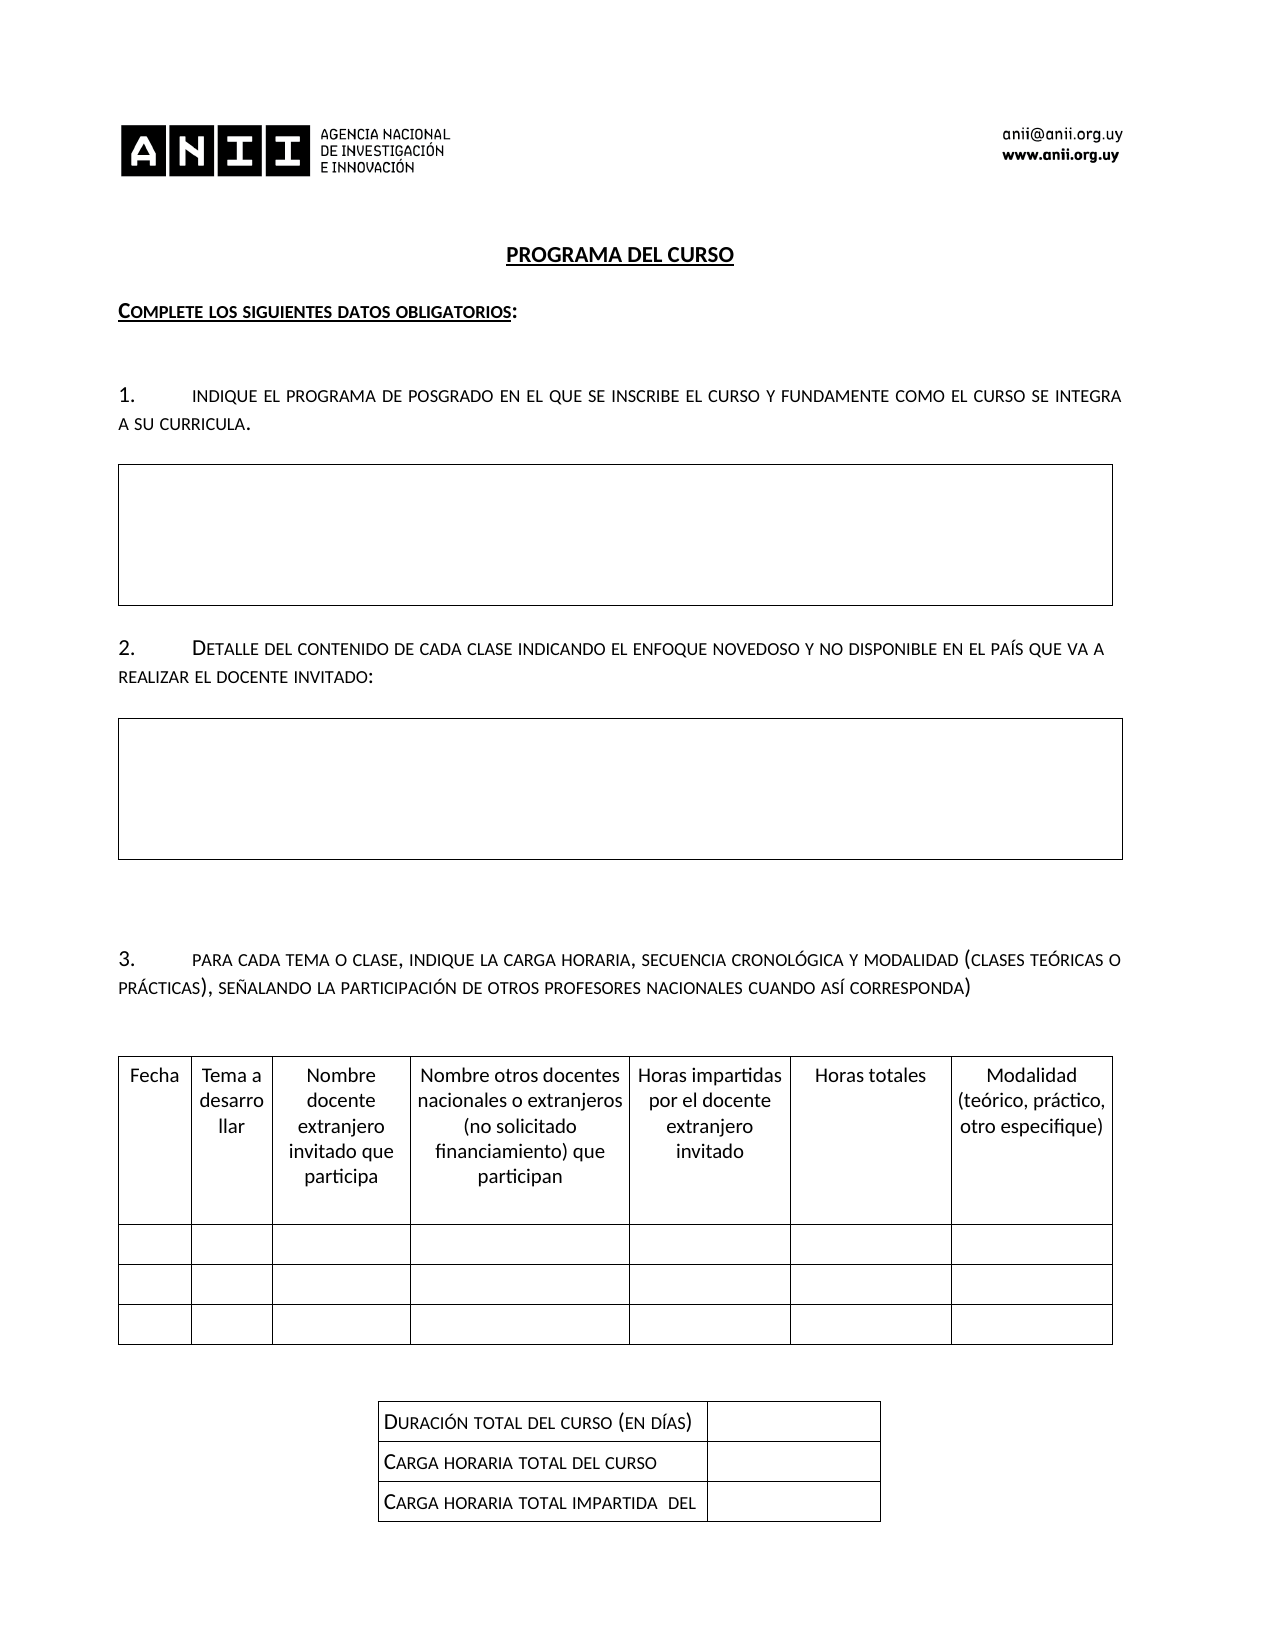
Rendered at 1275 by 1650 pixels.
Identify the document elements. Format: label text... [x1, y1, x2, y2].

list indique el programa de posgrado en el que se inscribe el curso y fundamente como el curso se integra a su curricula. [118, 380, 1122, 436]
table_header [708, 1402, 880, 1441]
table_cell Carga horaria total impartida del docente invitado [379, 1482, 707, 1521]
list Detalle del contenido de cada clase indicando el enfoque novedoso y no disponible en el país que va a realizar el docente invitado: [118, 633, 1122, 689]
table_cell [119, 1265, 191, 1304]
table_cell [791, 1265, 951, 1304]
table_cell [411, 1305, 629, 1344]
table_cell [192, 1265, 272, 1304]
table_cell [952, 1265, 1112, 1304]
list para cada tema o clase, indique la carga horaria, secuencia cronológica y modalidad (clases teóricas o prácticas), señalando la participación de otros profesores nacionales cuando así corresponda) [118, 944, 1122, 1000]
table_header Nombre docente extranjero invitado que participa [273, 1057, 410, 1224]
table_cell [411, 1225, 629, 1264]
table_cell [708, 1442, 880, 1481]
table_header Horas totales [791, 1057, 951, 1224]
table_cell [119, 1305, 191, 1344]
text PROGRAMA DEL CURSO [118, 148, 1122, 268]
table_cell Carga horaria total del curso [379, 1442, 707, 1481]
table_cell [630, 1265, 790, 1304]
table_cell [791, 1305, 951, 1344]
table_header Modalidad (teórico, práctico, otro especifique) [952, 1057, 1112, 1224]
table_cell [273, 1225, 410, 1264]
table_cell [708, 1482, 880, 1521]
table_header Fecha [119, 1057, 191, 1224]
table_header Horas impartidas por el docente extranjero invitado [630, 1057, 790, 1224]
table_cell [192, 1305, 272, 1344]
text Complete los siguientes datos obligatorios: [118, 296, 1122, 324]
table_header Nombre otros docentes nacionales o extranjeros (no solicitado financiamiento) que participan [411, 1057, 629, 1224]
table_header [119, 465, 1112, 605]
table_header Duración total del curso (en días) [379, 1402, 707, 1441]
table_cell [952, 1305, 1112, 1344]
table_cell [952, 1225, 1112, 1264]
table_cell [192, 1225, 272, 1264]
table_cell [273, 1265, 410, 1304]
table_cell [791, 1225, 951, 1264]
table_header [119, 719, 1122, 859]
table_cell [630, 1305, 790, 1344]
table_header Tema a desarrollar [192, 1057, 272, 1224]
table_cell [630, 1225, 790, 1264]
table_cell [273, 1305, 410, 1344]
picture [0, 3, 1275, 241]
table_cell [411, 1265, 629, 1304]
table_cell [119, 1225, 191, 1264]
